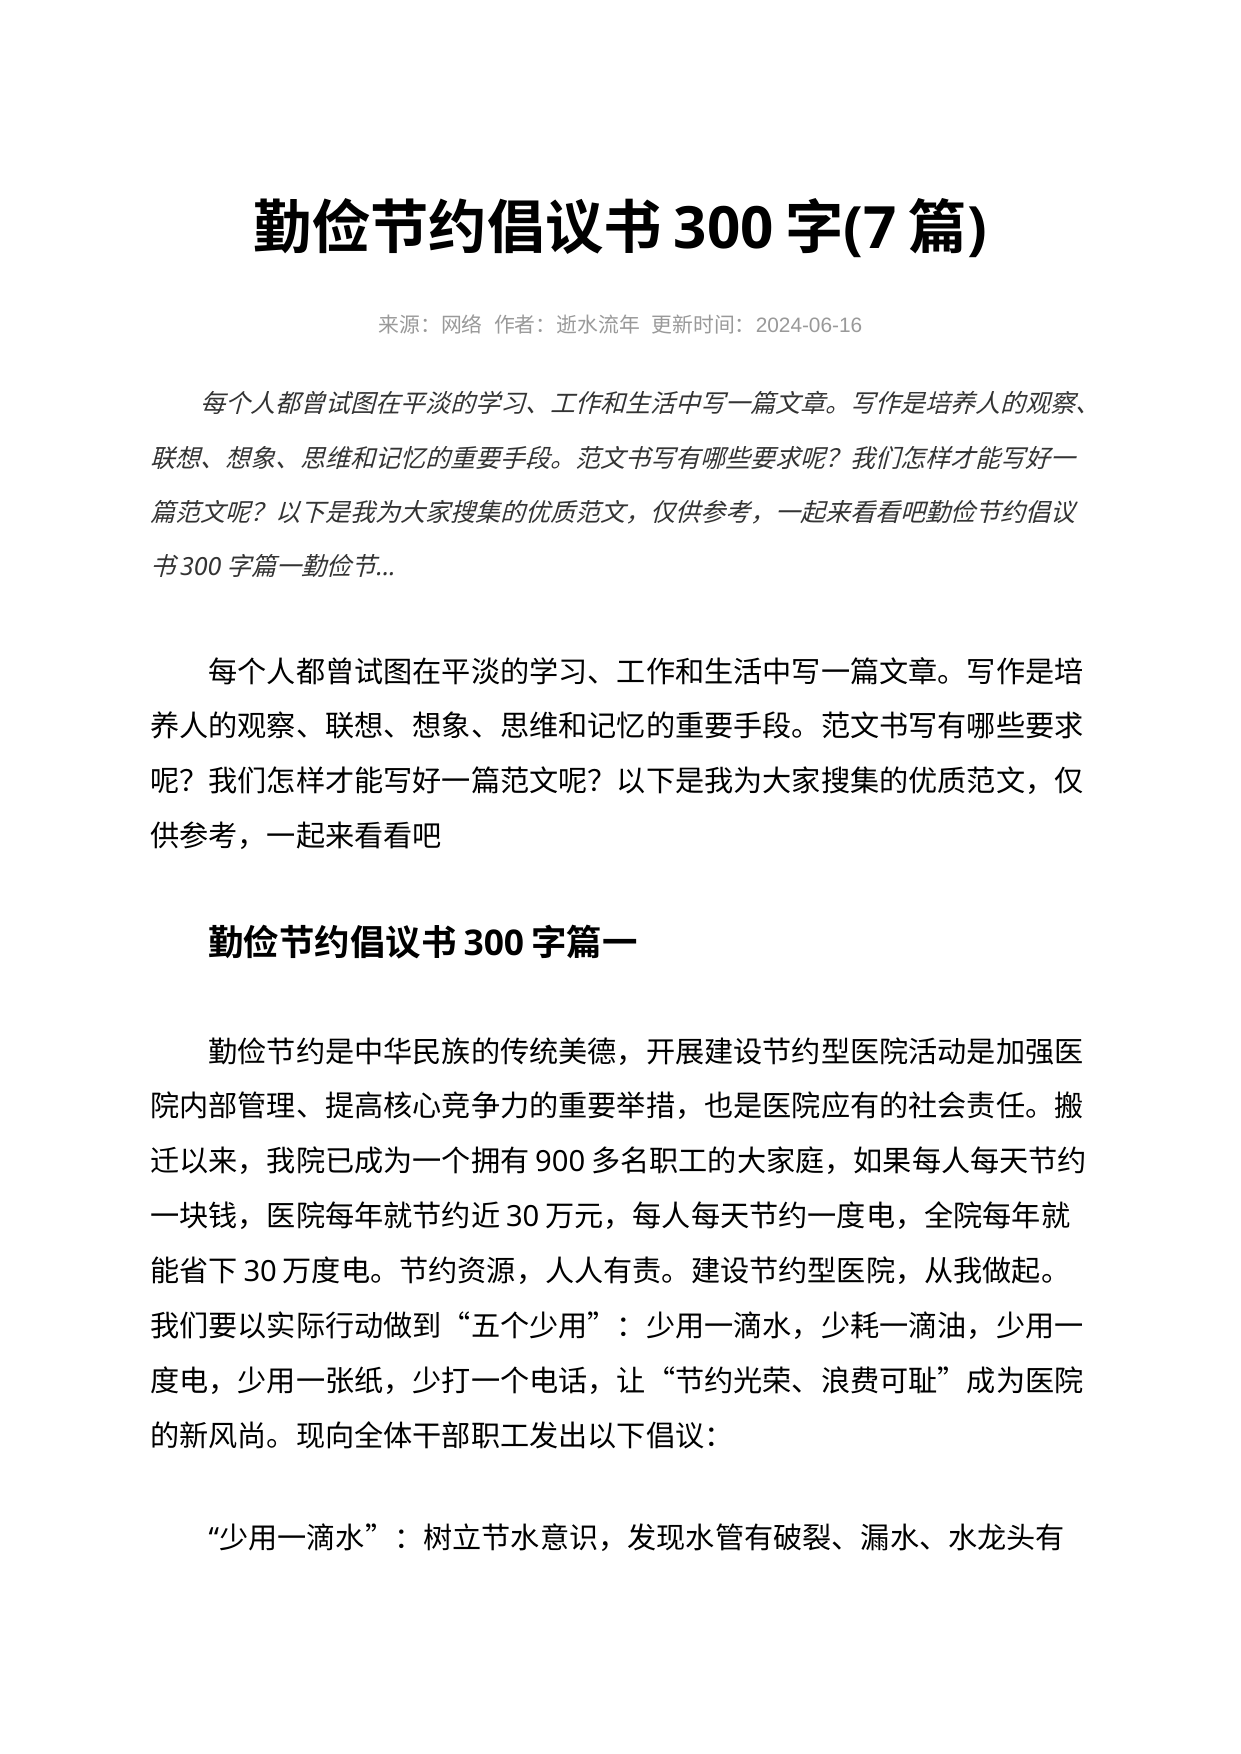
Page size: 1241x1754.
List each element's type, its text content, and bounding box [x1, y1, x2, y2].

text 勤俭节约是中华民族的传统美德，开展建设节约型医院活动是加强医院内部管理、提高核心竞争力的重要举措，也是医院应有的社会责任。搬迁以来，我院已成为一个拥有900多名职工的大家庭，如果每人每天节约一块钱，医院每年就节约近30万元，每人每天节约一度电，全院每年就能省下30万度电。节约资源，人人有责。建设节约型医院，从我做起。我们要以实际行动做到“五个少用”：少用一滴水，少耗一滴油，少用一度电，少用一张纸，少打一个电话，让“节约光荣、浪费可耻”成为医院的新风尚。现向全体干部职工发出以下倡议： [150, 1028, 1090, 1455]
text 来源：网络 作者：逝水流年 更新时间：2024-06-16 [150, 313, 1090, 337]
text 勤俭节约倡议书300字篇一 [150, 914, 1090, 966]
text 每个人都曾试图在平淡的学习、工作和生活中写一篇文章。写作是培养人的观察、联想、想象、思维和记忆的重要手段。范文书写有哪些要求呢？我们怎样才能写好一篇范文呢？以下是我为大家搜集的优质范文，仅供参考，一起来看看吧 [150, 648, 1090, 855]
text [150, 1514, 1090, 1557]
subtitle 勤俭节约倡议书300字(7篇) [150, 181, 1090, 266]
text 每个人都曾试图在平淡的学习、工作和生活中写一篇文章。写作是培养人的观察、联想、想象、思维和记忆的重要手段。范文书写有哪些要求呢？我们怎样才能写好一篇范文呢？以下是我为大家搜集的优质范文，仅供参考，一起来看看吧勤俭节约倡议书300字篇一勤俭节... [150, 384, 1090, 583]
